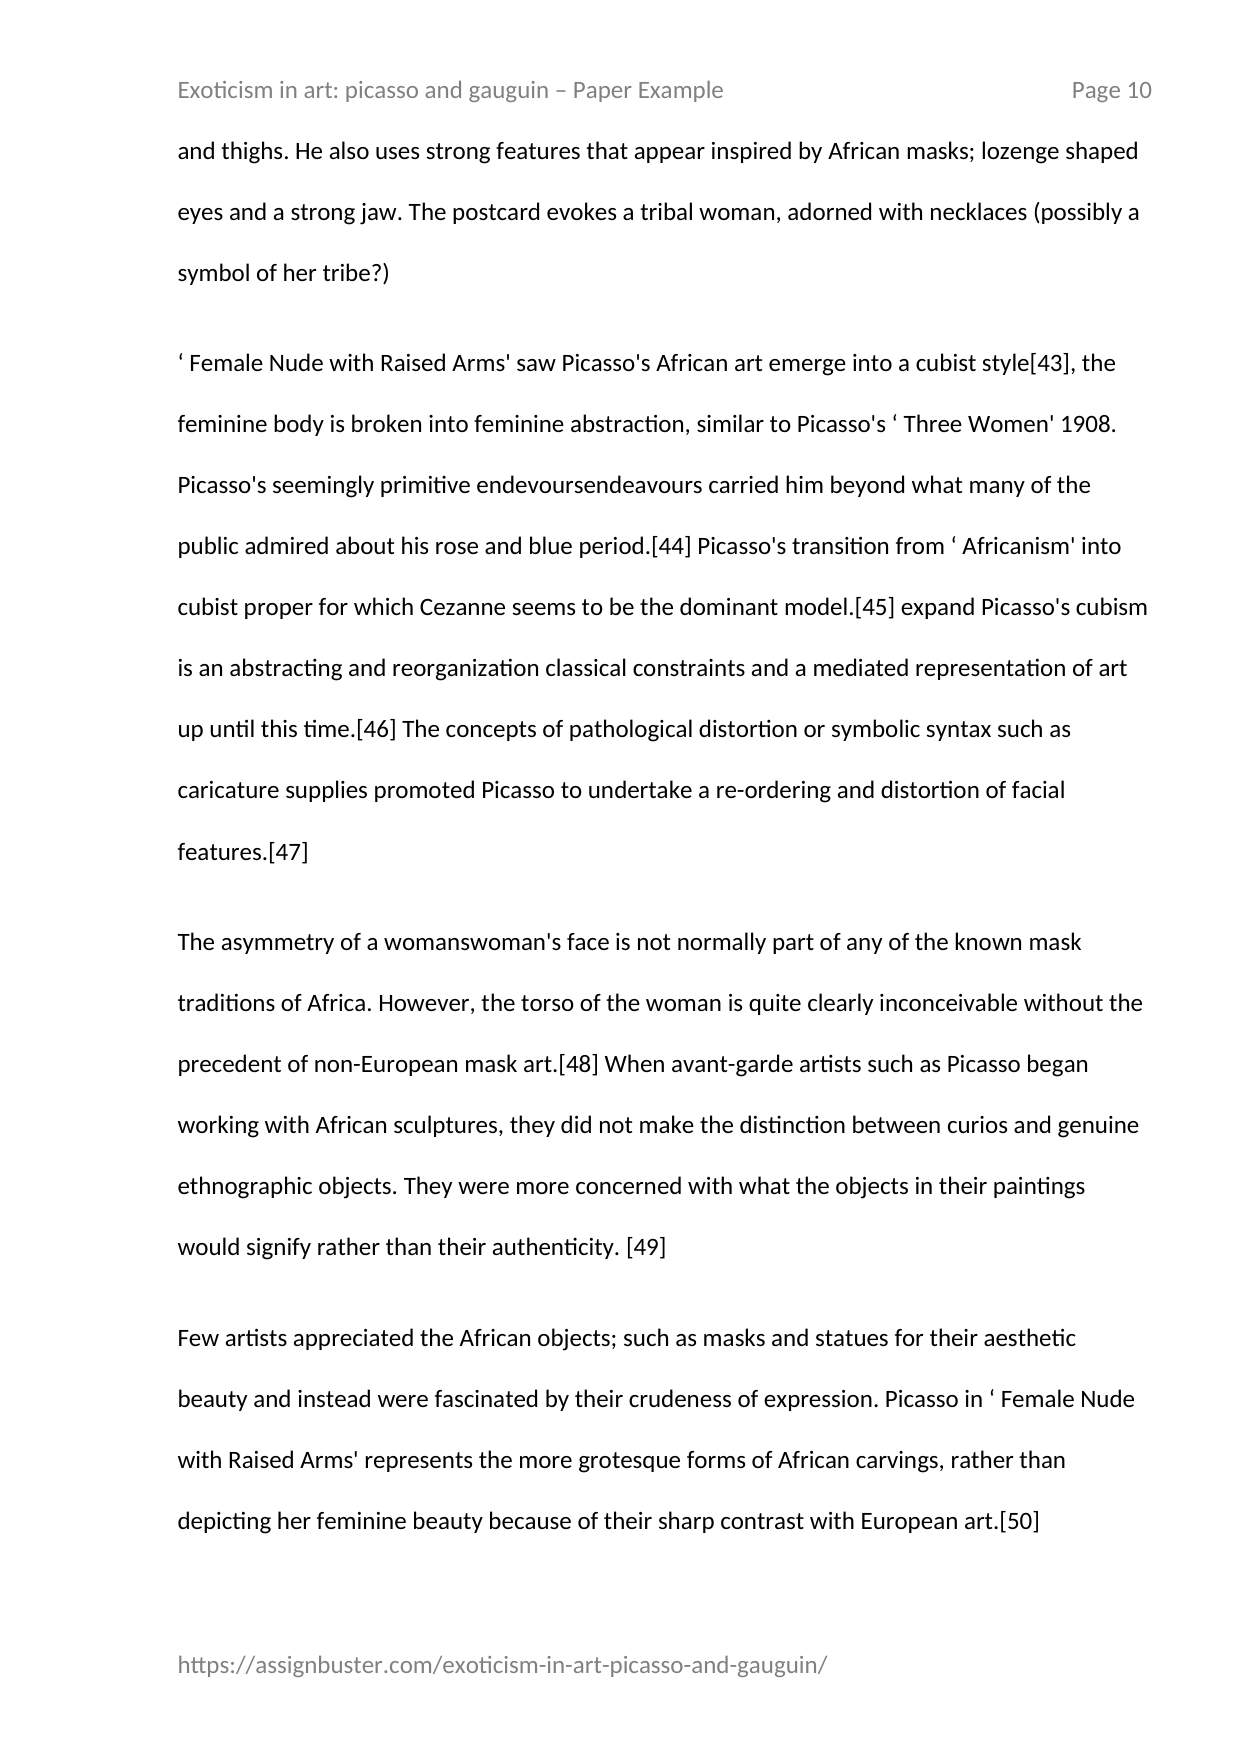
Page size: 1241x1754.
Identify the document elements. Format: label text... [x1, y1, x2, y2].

text The asymmetry of a womanswoman's face is not normally part of any of the known mask traditions of Africa. However, the torso of the woman is quite clearly inconceivable without the precedent of non-European mask art.[48] When avant-garde artists such as Picasso began working with African sculptures, they did not make the distinction between curios and genuine ethnographic objects. They were more concerned with what the objects in their paintings would signify rather than their authenticity. [49] [177, 926, 1152, 1262]
text ‘ Female Nude with Raised Arms' saw Picasso's African art emerge into a cubist style[43], the feminine body is broken into feminine abstraction, similar to Picasso's ‘ Three Women' 1908. Picasso's seemingly primitive endevoursendeavours carried him beyond what many of the public admired about his rose and blue period.[44] Picasso's transition from ‘ Africanism' into cubist proper for which Cezanne seems to be the dominant model.[45] expand Picasso's cubism is an abstracting and reorganization classical constraints and a mediated representation of art up until this time.[46] The concepts of pathological distortion or symbolic syntax such as caricature supplies promoted Picasso to undertake a re-ordering and distortion of facial features.[47] [177, 347, 1152, 866]
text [177, 135, 1152, 287]
text Few artists appreciated the African objects; such as masks and statues for their aesthetic beauty and instead were fascinated by their crudeness of expression. Picasso in ‘ Female Nude with Raised Arms' represents the more grotesque forms of African carvings, rather than depicting her feminine beauty because of their sharp contrast with European art.[50] [177, 1322, 1152, 1536]
